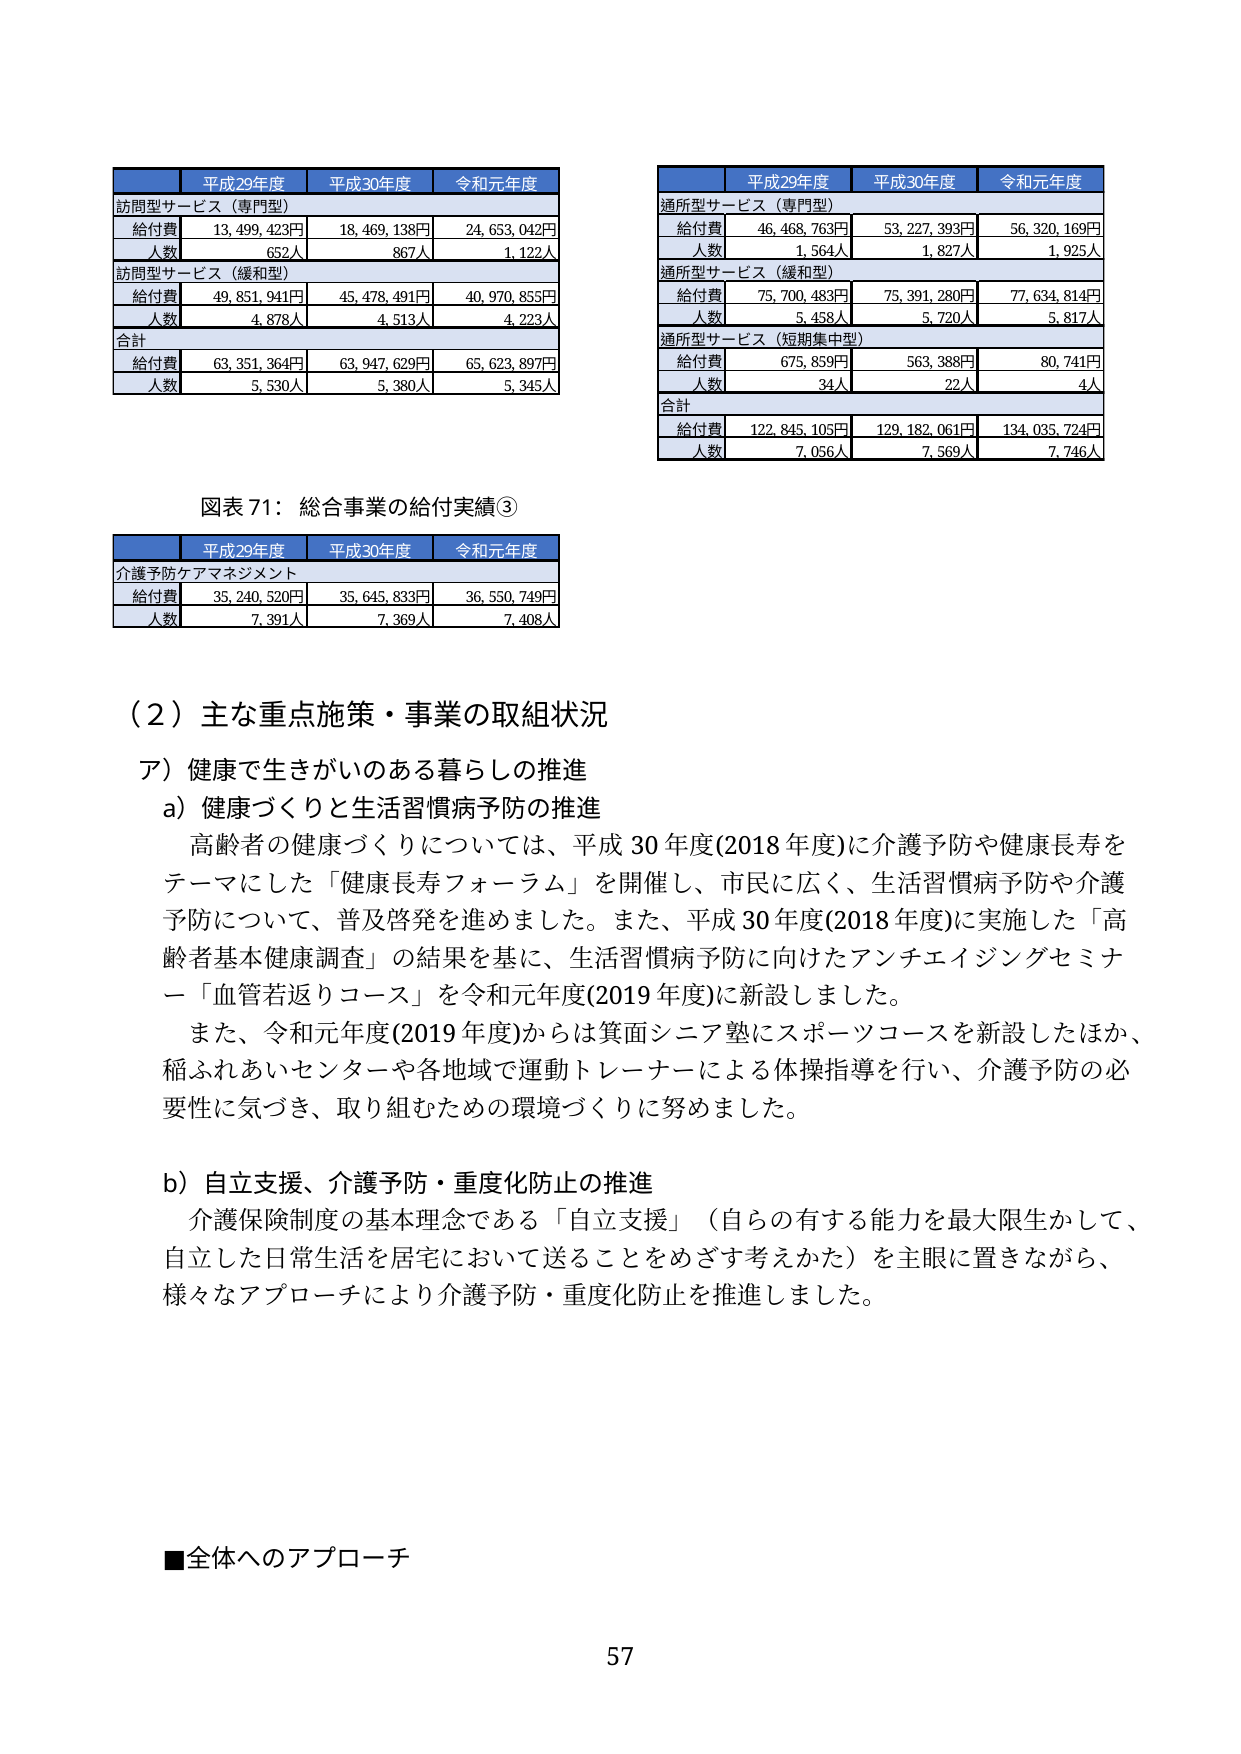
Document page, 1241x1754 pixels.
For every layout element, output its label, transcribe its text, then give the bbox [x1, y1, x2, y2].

text また、令和元年度(2019年度)からは箕面シニア塾にスポーツコースを新設したほか、稲ふれあいセンターや各地域で運動トレーナーによる体操指導を行い、介護予防の必要性に気づき、取り組むための環境づくりに努めました。 [162, 1012, 1131, 1125]
text ■全体へのアプローチ [112, 1537, 1128, 1575]
text 介護保険制度の基本理念である「自立支援」（自らの有する能力を最大限生かして、自立した日常生活を居宅において送ることをめざす考えかた）を主眼に置きながら、様々なアプローチにより介護予防・重度化防止を推進しました。 [137, 1200, 1128, 1312]
subtitle ア）健康で生きがいのある暮らしの推進 [112, 750, 1128, 787]
subtitle b）自立支援、介護予防・重度化防止の推進 [112, 1162, 1128, 1200]
text 高齢者の健康づくりについては、平成30年度(2018年度)に介護予防や健康長寿をテーマにした「健康長寿フォーラム」を開催し、市民に広く、生活習慣病予防や介護予防について、普及啓発を進めました。また、平成30年度(2018年度)に実施した「高齢者基本健康調査」の結果を基に、生活習慣病予防に向けたアンチエイジングセミナー「血管若返りコース」を令和元年度(2019年度)に新設しました。 [112, 825, 1128, 1012]
subtitle a）健康づくりと生活習慣病予防の推進 [112, 787, 1128, 825]
text 図表71： 総合事業の給付実績③ [112, 487, 1128, 525]
subtitle （２）主な重点施策・事業の取組状況 [112, 675, 1128, 750]
